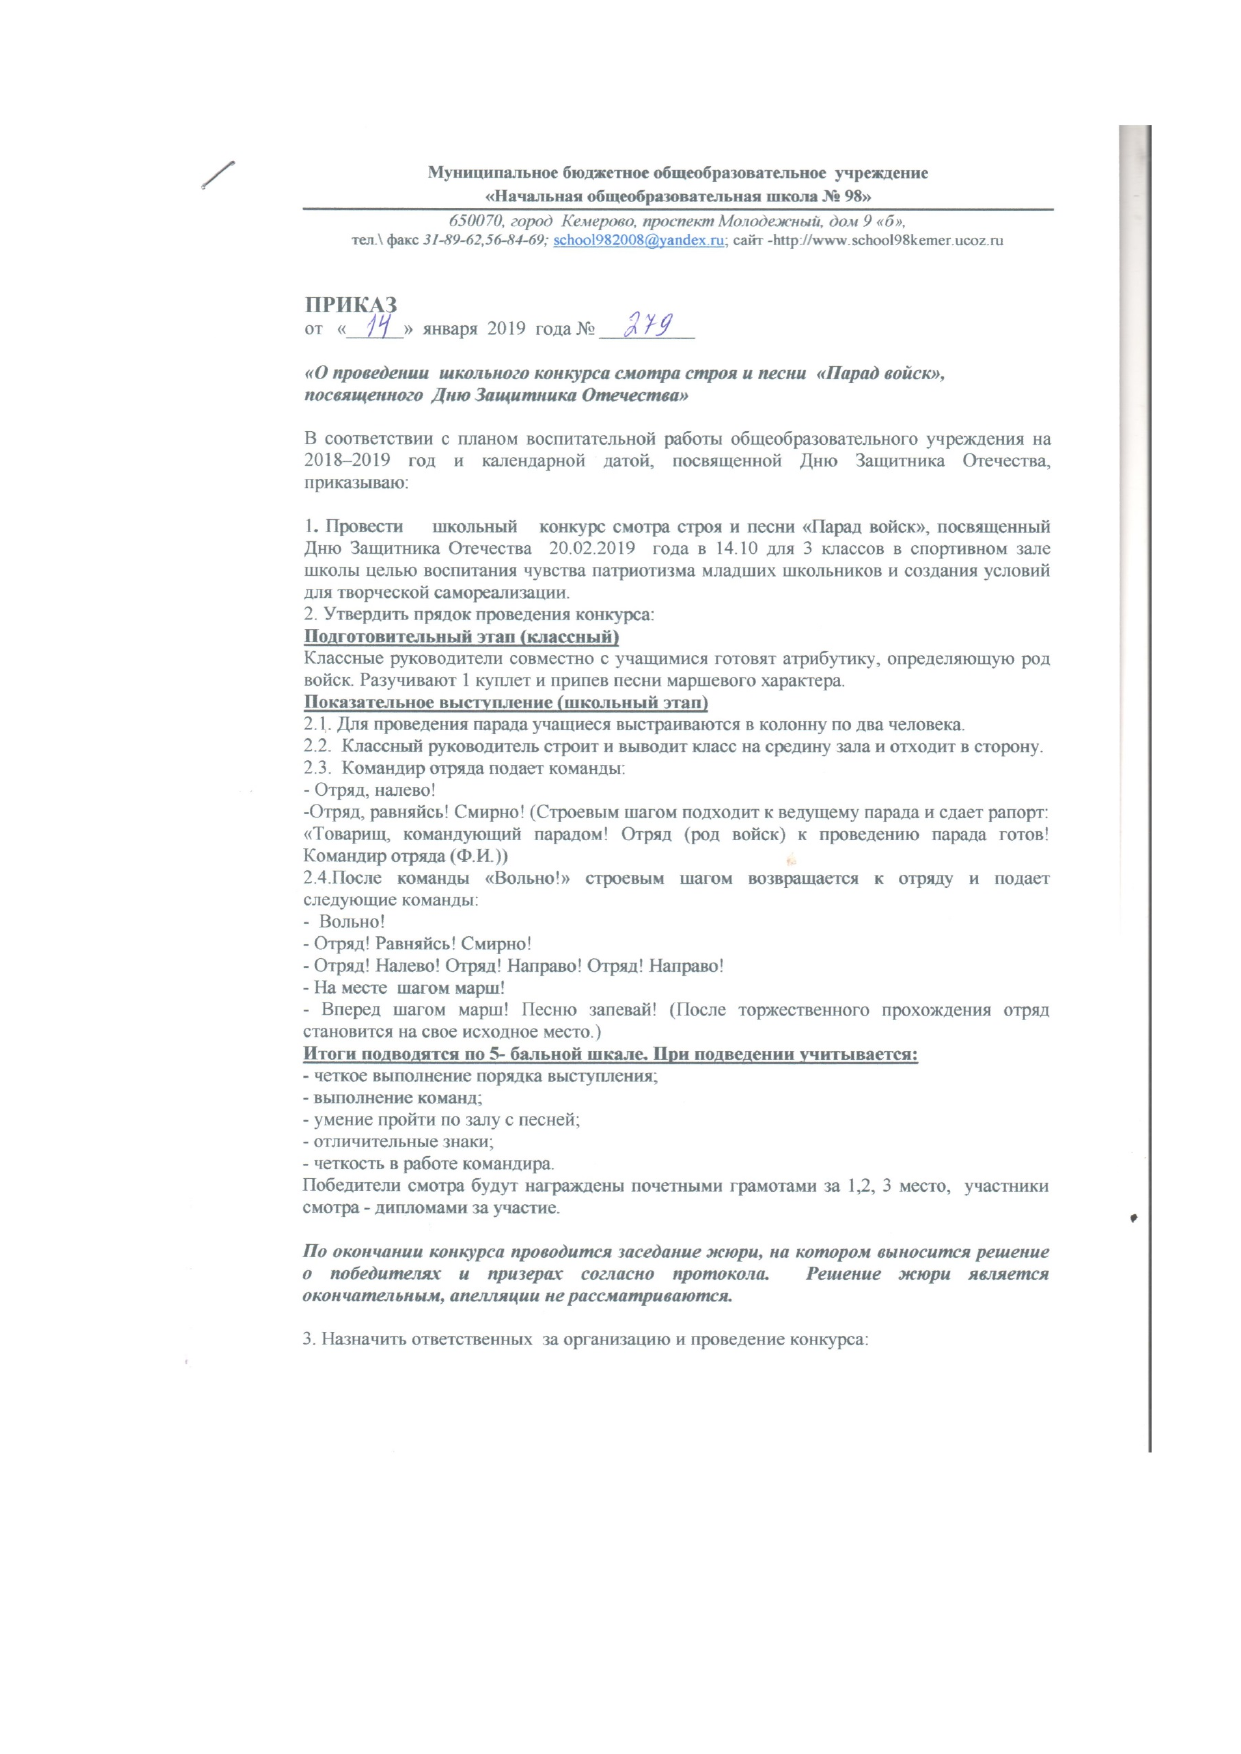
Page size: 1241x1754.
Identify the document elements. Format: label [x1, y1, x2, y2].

picture [177, 118, 1152, 1459]
